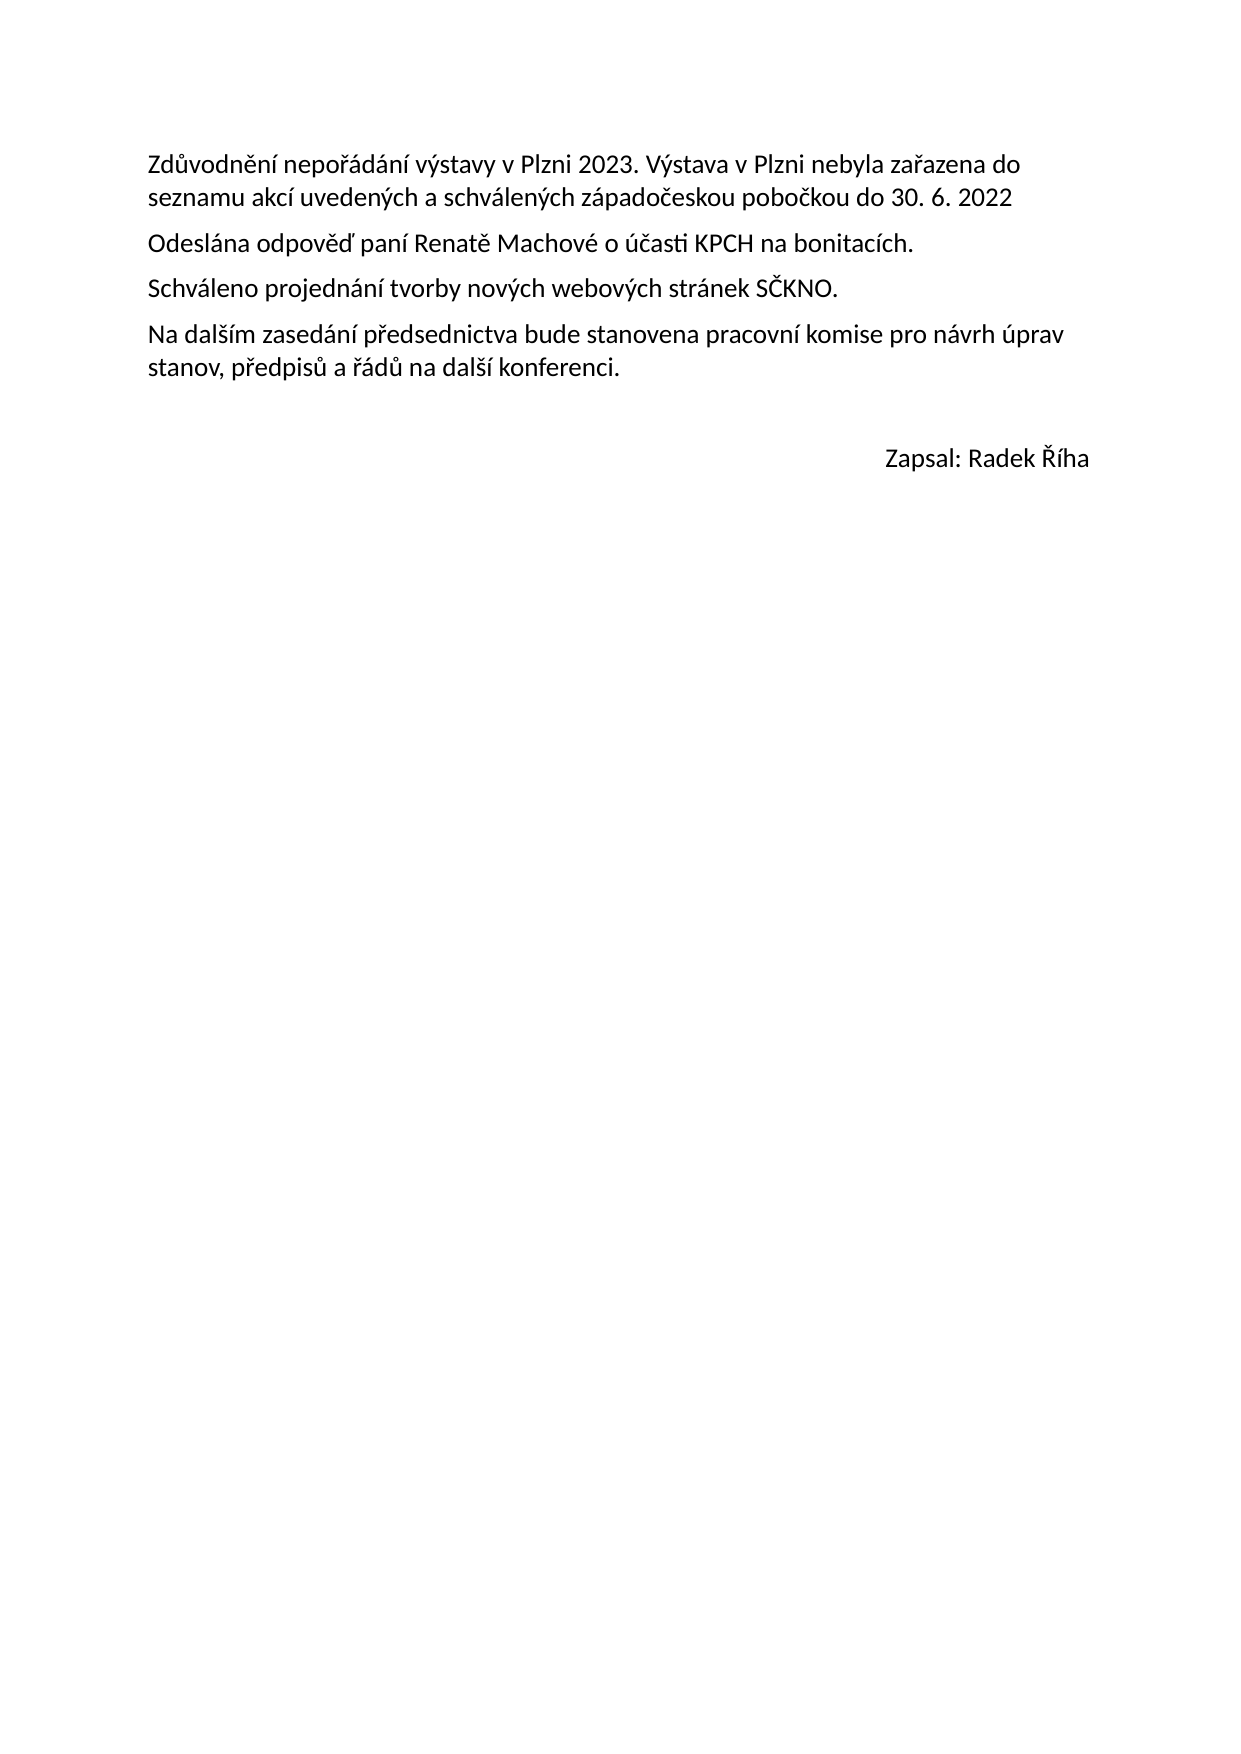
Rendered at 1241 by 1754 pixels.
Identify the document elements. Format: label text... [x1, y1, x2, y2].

text Zdůvodnění nepořádání výstavy v Plzni 2023. Výstava v Plzni nebyla zařazena do seznamu akcí uvedených a schválených západočeskou pobočkou do 30. 6. 2022 [148, 148, 1093, 214]
text Odeslána odpověď paní Renatě Machové o účasti KPCH na bonitacích. [148, 226, 1093, 259]
text Na dalším zasedání předsednictva bude stanovena pracovní komise pro návrh úprav stanov, předpisů a řádů na další konferenci. [148, 317, 1093, 383]
text Zapsal: Radek Říha [148, 441, 1093, 474]
text Schváleno projednání tvorby nových webových stránek SČKNO. [148, 272, 1093, 305]
